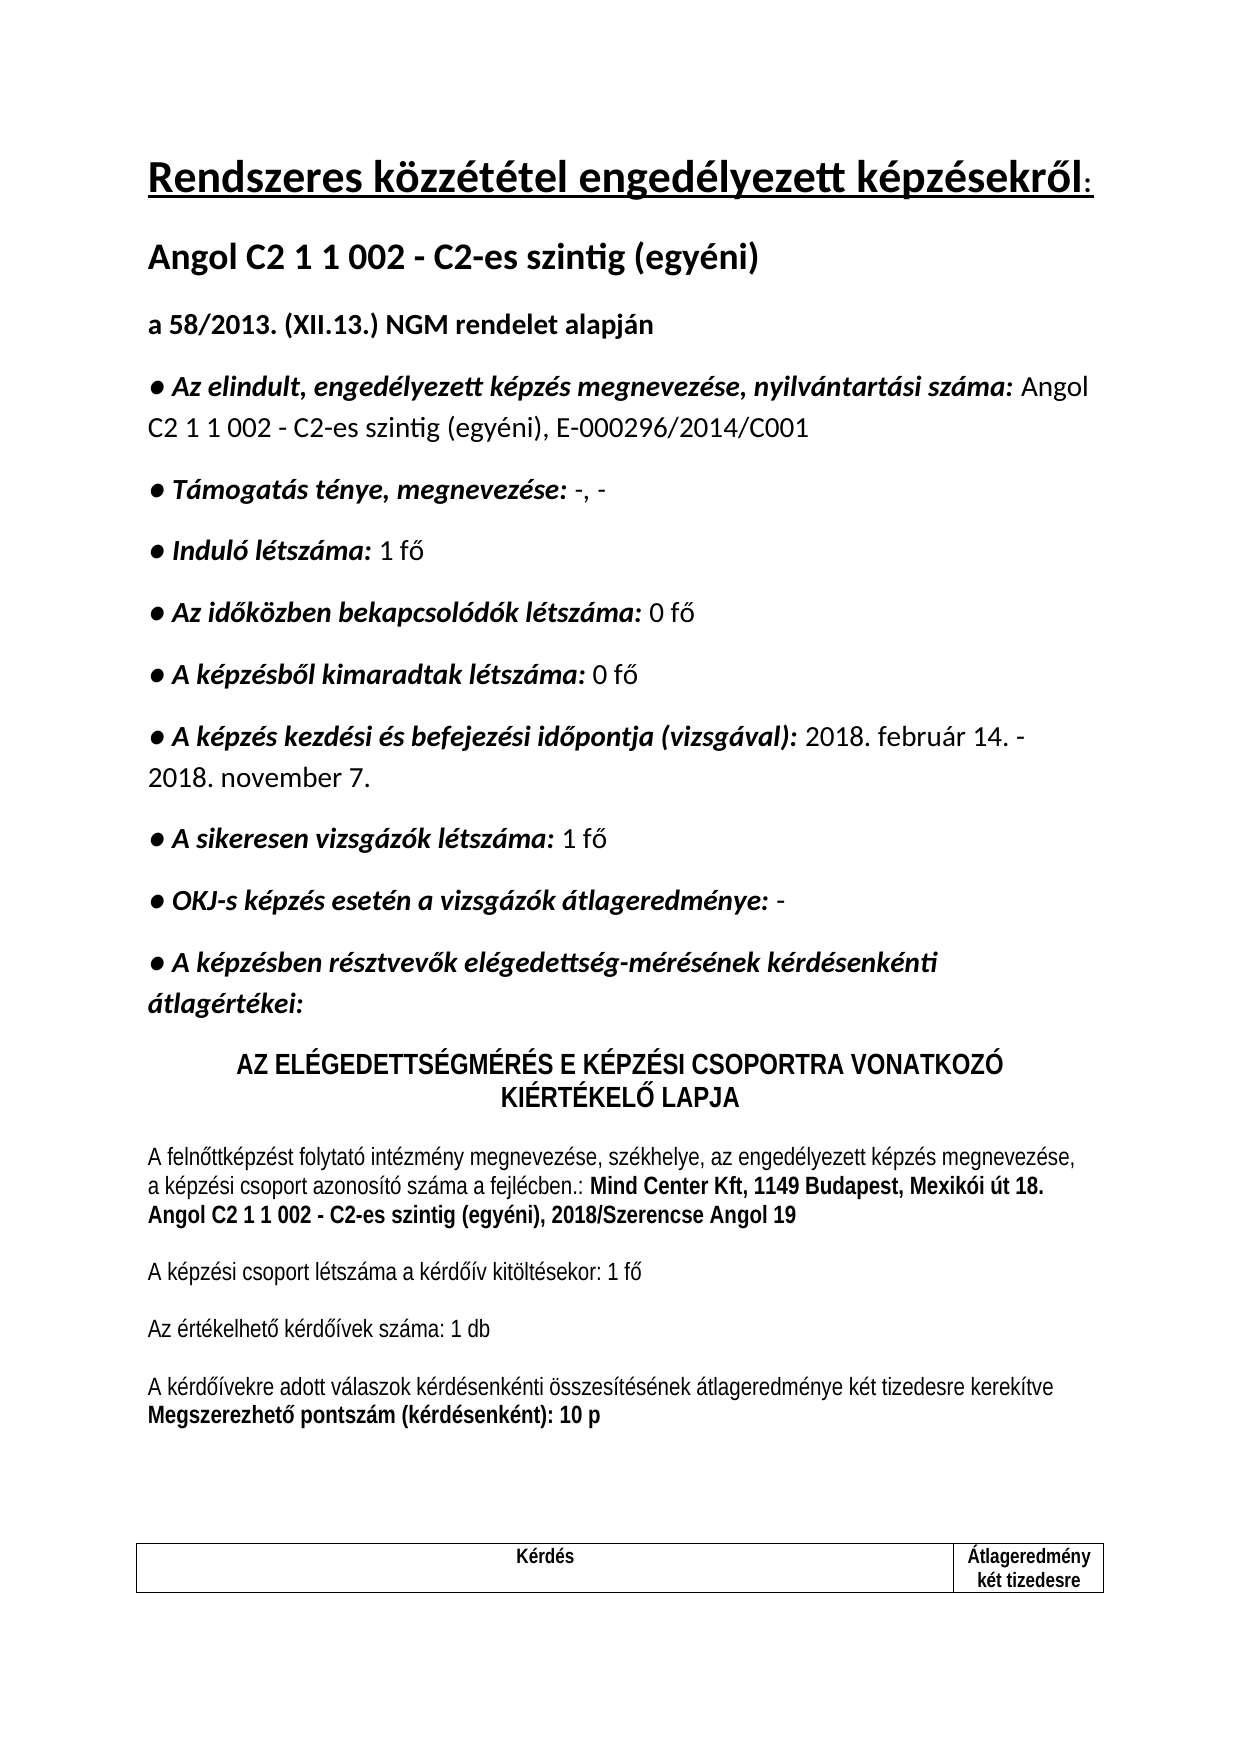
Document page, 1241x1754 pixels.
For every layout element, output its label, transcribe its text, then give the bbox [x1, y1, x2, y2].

text Rendszeres közzététel engedélyezett képzésekről: [148, 148, 1093, 195]
text ● A képzés kezdési és befejezési időpontja (vizsgával): 2018. február 14. - 2018. november 7. [148, 718, 1093, 794]
text Angol C2 1 1 002 - C2-es szintig (egyéni), 2018/Szerencse Angol 19 [148, 1199, 1093, 1228]
text A képzési csoport létszáma a kérdőív kitöltésekor: 1 fő [148, 1257, 1093, 1286]
text ● Támogatás ténye, megnevezése: -, - [148, 471, 1093, 506]
text ● Induló létszáma: 1 fő [148, 532, 1093, 568]
text A felnőttképzést folytató intézmény megnevezése, székhelye, az engedélyezett képzés megnevezése, a képzési csoport azonosító száma a fejlécben.: Mind Center Kft, 1149 Budapest, Mexikói út 18. [148, 1142, 1093, 1199]
text A kérdőívekre adott válaszok kérdésenkénti összesítésének átlageredménye két tizedesre kerekítve Megszerezhető pontszám (kérdésenként): 10 p [148, 1371, 1093, 1429]
text a 58/2013. (XII.13.) NGM rendelet alapján [148, 306, 1093, 342]
text ● A képzésben résztvevők elégedettség-mérésének kérdésenkénti átlagértékei: [148, 944, 1093, 1021]
text ● Az időközben bekapcsolódók létszáma: 0 fő [148, 594, 1093, 630]
text Az értékelhető kérdőívek száma: 1 db [148, 1314, 1093, 1343]
text ● Az elindult, engedélyezett képzés megnevezése, nyilvántartási száma: Angol C2 1 1 002 - C2-es szintig (egyéni), E-000296/2014/C001 [148, 368, 1093, 444]
table_header Kérdés [137, 1544, 953, 1592]
text ● OKJ-s képzés esetén a vizsgázók átlageredménye: - [148, 882, 1093, 918]
text kiértékelő lapja [148, 1080, 1093, 1114]
text ● A sikeresen vizsgázók létszáma: 1 fő [148, 821, 1093, 856]
text ● A képzésből kimaradtak létszáma: 0 fő [148, 656, 1093, 692]
text Az elégedettségmérés e képzési csoportra vonatkozó [148, 1047, 1093, 1080]
text Angol C2 1 1 002 - C2-es szintig (egyéni) [148, 233, 1093, 278]
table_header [954, 1544, 1103, 1592]
